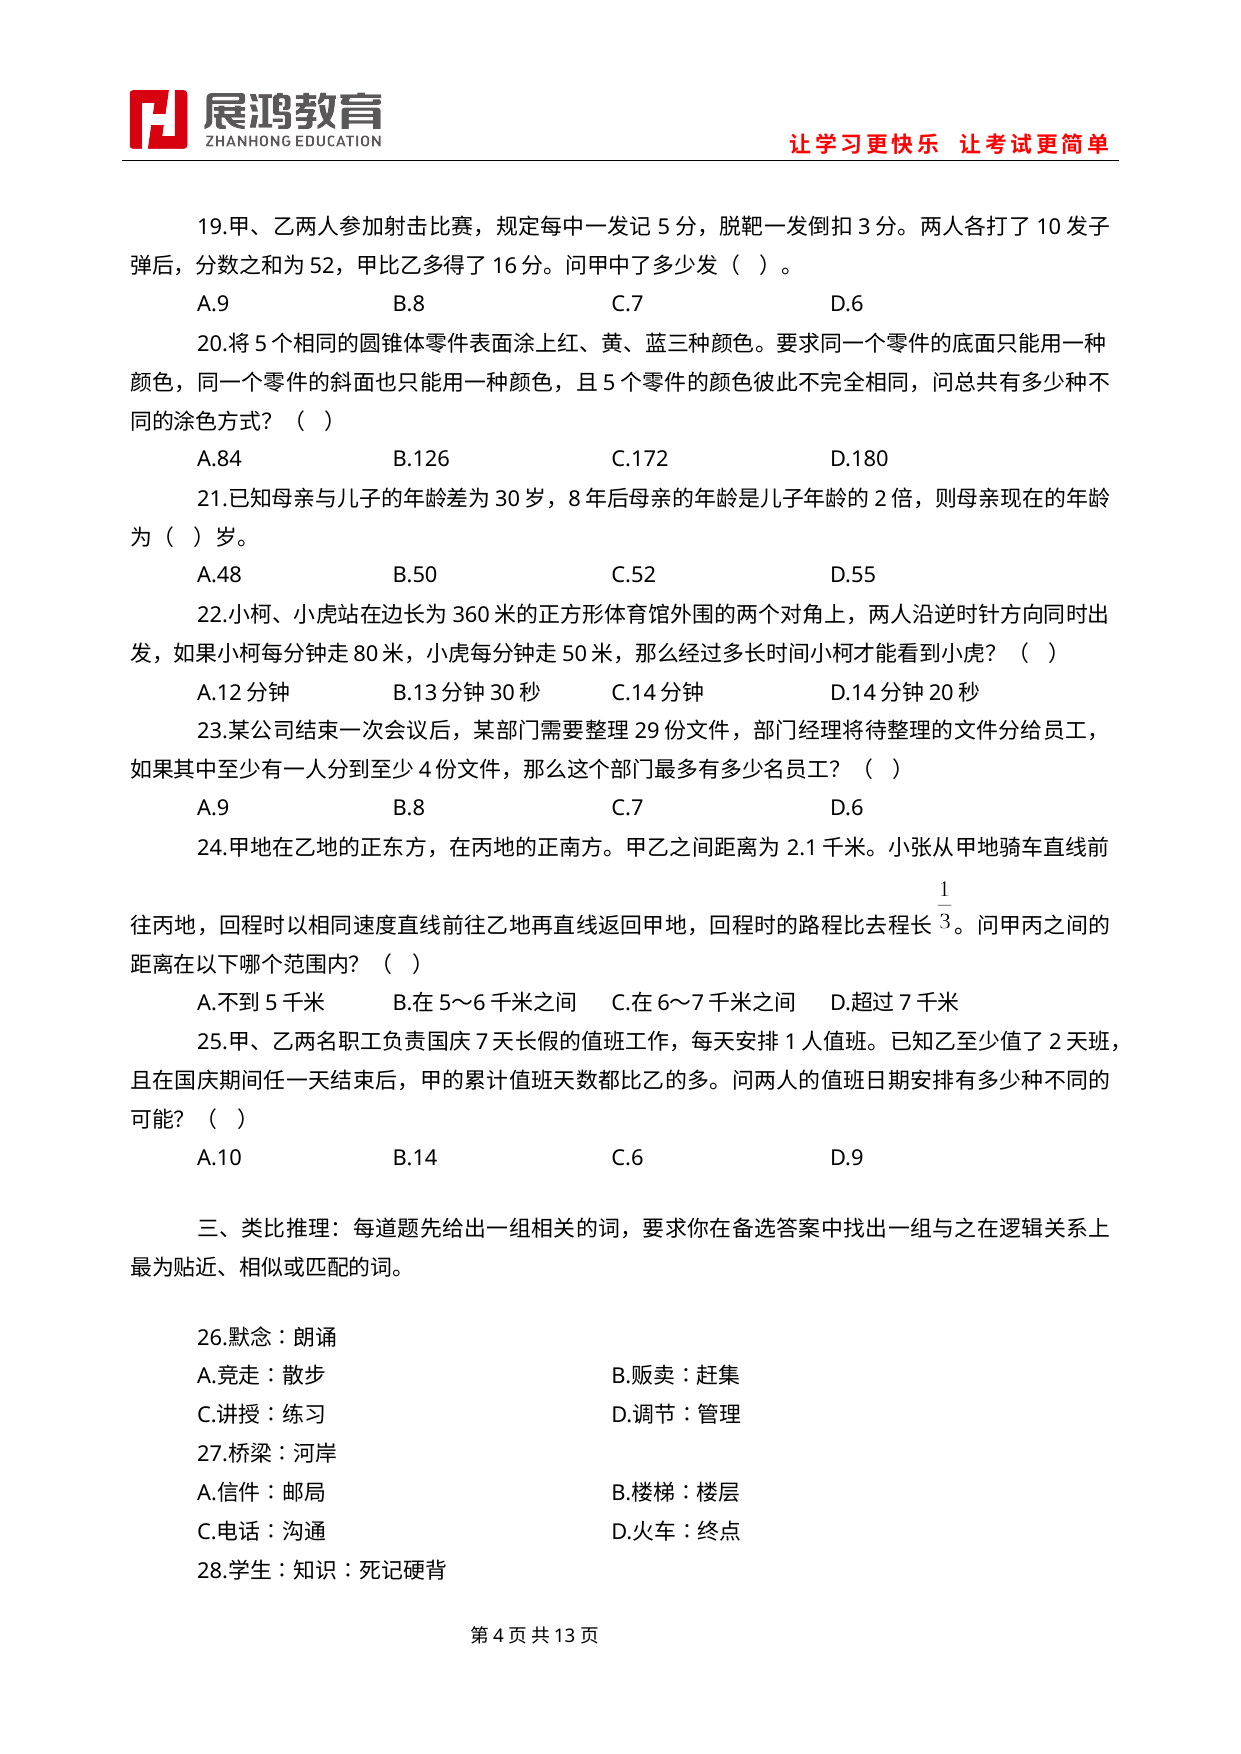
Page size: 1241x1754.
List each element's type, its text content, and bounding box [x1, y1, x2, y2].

text A.12分钟 B.13分钟30秒 C.14分钟 D.14分钟20秒 [130, 674, 1110, 707]
text A.不到5千米 B.在5～6千米之间 C.在6～7千米之间 D.超过7千米 [130, 985, 1110, 1018]
text 19.甲、乙两人参加射击比赛，规定每中一发记5分，脱靶一发倒扣3分。两人各打了10发子弹后，分数之和为52，甲比乙多得了16分。问甲中了多少发（ ）。 [130, 209, 1110, 281]
text 27.桥梁∶河岸 [130, 1436, 1110, 1468]
text 26.默念∶朗诵 [130, 1319, 1110, 1352]
picture [129, 90, 382, 149]
text C.讲授∶练习 D.调节∶管理 [130, 1397, 1110, 1429]
text 24.甲地在乙地的正东方，在丙地的正南方。甲乙之间距离为2.1千米。小张从甲地骑车直线前往丙地，回程时以相同速度直线前往乙地再直线返回甲地，回程时的路程比去程长。问甲丙之间的距离在以下哪个范围内？（ ） [130, 829, 1110, 979]
text 28.学生∶知识∶死记硬背 [130, 1552, 1110, 1585]
text 25.甲、乙两名职工负责国庆7天长假的值班工作，每天安排1人值班。已知乙至少值了2天班，且在国庆期间任一天结束后，甲的累计值班天数都比乙的多。问两人的值班日期安排有多少种不同的可能？（ ） [130, 1024, 1110, 1134]
text A.竞走∶散步 B.贩卖∶赶集 [130, 1358, 1110, 1391]
text A.84 B.126 C.172 D.180 [130, 442, 1110, 474]
text A.信件∶邮局 B.楼梯∶楼层 [130, 1475, 1110, 1507]
text A.9 B.8 C.7 D.6 [130, 791, 1110, 823]
subtitle 三、类比推理：每道题先给出一组相关的词，要求你在备选答案中找出一组与之在逻辑关系上最为贴近、相似或匹配的词。 [130, 1210, 1110, 1282]
text 20.将5个相同的圆锥体零件表面涂上红、黄、蓝三种颜色。要求同一个零件的底面只能用一种颜色，同一个零件的斜面也只能用一种颜色，且5个零件的颜色彼此不完全相同，问总共有多少种不同的涂色方式？（ ） [130, 325, 1110, 436]
text 22.小柯、小虎站在边长为360米的正方形体育馆外围的两个对角上，两人沿逆时针方向同时出发，如果小柯每分钟走80米，小虎每分钟走50米，那么经过多长时间小柯才能看到小虎？（ ） [130, 597, 1110, 668]
text A.9 B.8 C.7 D.6 [130, 287, 1110, 319]
text A.10 B.14 C.6 D.9 [130, 1141, 1110, 1173]
text A.48 B.50 C.52 D.55 [130, 558, 1110, 591]
text C.电话∶沟通 D.火车∶终点 [130, 1513, 1110, 1546]
text 21.已知母亲与儿子的年龄差为30岁，8年后母亲的年龄是儿子年龄的2倍，则母亲现在的年龄为（ ）岁。 [130, 480, 1110, 552]
text 23.某公司结束一次会议后，某部门需要整理29份文件，部门经理将待整理的文件分给员工，如果其中至少有一人分到至少4份文件，那么这个部门最多有多少名员工？（ ） [130, 713, 1110, 785]
